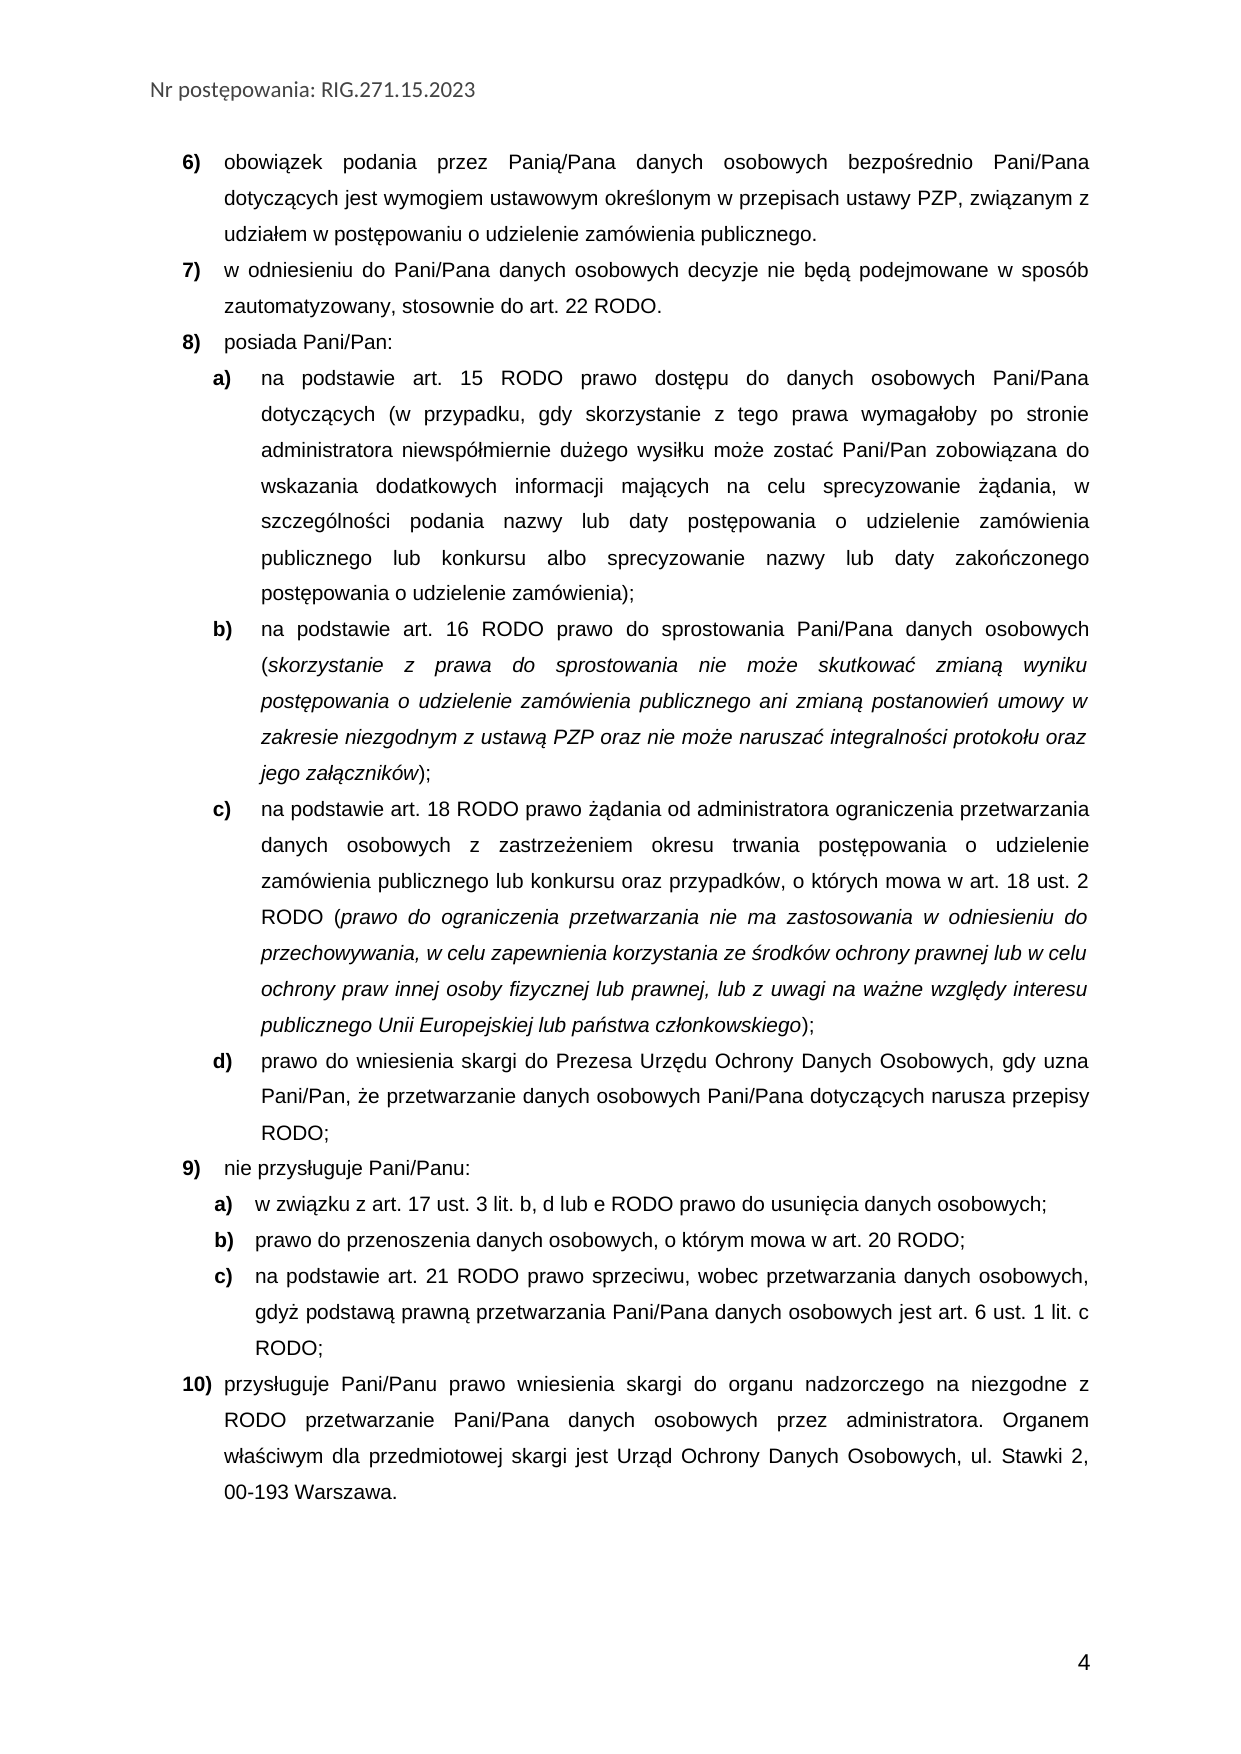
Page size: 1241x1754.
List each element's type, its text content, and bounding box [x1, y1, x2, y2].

list w związku z art. 17 ust. 3 lit. b, d lub e RODO prawo do usunięcia danych osobowych; [214, 1192, 1090, 1216]
list prawo do przenoszenia danych osobowych, o którym mowa w art. 20 RODO; [214, 1228, 1090, 1252]
list w odniesieniu do Pani/Pana danych osobowych decyzje nie będą podejmowane w sposób zautomatyzowany, stosownie do art. 22 RODO. [182, 258, 1090, 318]
list obowiązek podania przez Panią/Pana danych osobowych bezpośrednio Pani/Pana dotyczących jest wymogiem ustawowym określonym w przepisach ustawy PZP, związanym z udziałem w postępowaniu o udzielenie zamówienia publicznego. [182, 150, 1090, 246]
list na podstawie art. 21 RODO prawo sprzeciwu, wobec przetwarzania danych osobowych, gdyż podstawą prawną przetwarzania Pani/Pana danych osobowych jest art. 6 ust. 1 lit. c RODO; [214, 1264, 1090, 1360]
list na podstawie art. 16 RODO prawo do sprostowania Pani/Pana danych osobowych (skorzystanie z prawa do sprostowania nie może skutkować zmianą wyniku postępowania o udzielenie zamówienia publicznego ani zmianą postanowień umowy w zakresie niezgodnym z ustawą PZP oraz nie może naruszać integralności protokołu oraz jego załączników); [213, 617, 1090, 785]
list na podstawie art. 18 RODO prawo żądania od administratora ograniczenia przetwarzania danych osobowych z zastrzeżeniem okresu trwania postępowania o udzielenie zamówienia publicznego lub konkursu oraz przypadków, o których mowa w art. 18 ust. 2 RODO (prawo do ograniczenia przetwarzania nie ma zastosowania w odniesieniu do przechowywania, w celu zapewnienia korzystania ze środków ochrony prawnej lub w celu ochrony praw innej osoby fizycznej lub prawnej, lub z uwagi na ważne względy interesu publicznego Unii Europejskiej lub państwa członkowskiego); [213, 797, 1090, 1036]
list posiada Pani/Pan: [182, 330, 1090, 354]
list nie przysługuje Pani/Panu: [182, 1156, 1090, 1180]
list na podstawie art. 15 RODO prawo dostępu do danych osobowych Pani/Pana dotyczących (w przypadku, gdy skorzystanie z tego prawa wymagałoby po stronie administratora niewspółmiernie dużego wysiłku może zostać Pani/Pan zobowiązana do wskazania dodatkowych informacji mających na celu sprecyzowanie żądania, w szczególności podania nazwy lub daty postępowania o udzielenie zamówienia publicznego lub konkursu albo sprecyzowanie nazwy lub daty zakończonego postępowania o udzielenie zamówienia); [213, 366, 1090, 605]
list prawo do wniesienia skargi do Prezesa Urzędu Ochrony Danych Osobowych, gdy uzna Pani/Pan, że przetwarzanie danych osobowych Pani/Pana dotyczących narusza przepisy RODO; [213, 1048, 1090, 1144]
list przysługuje Pani/Panu prawo wniesienia skargi do organu nadzorczego na niezgodne z RODO przetwarzanie Pani/Pana danych osobowych przez administratora. Organem właściwym dla przedmiotowej skargi jest Urząd Ochrony Danych Osobowych, ul. Stawki 2, 00-193 Warszawa. [182, 1372, 1090, 1504]
